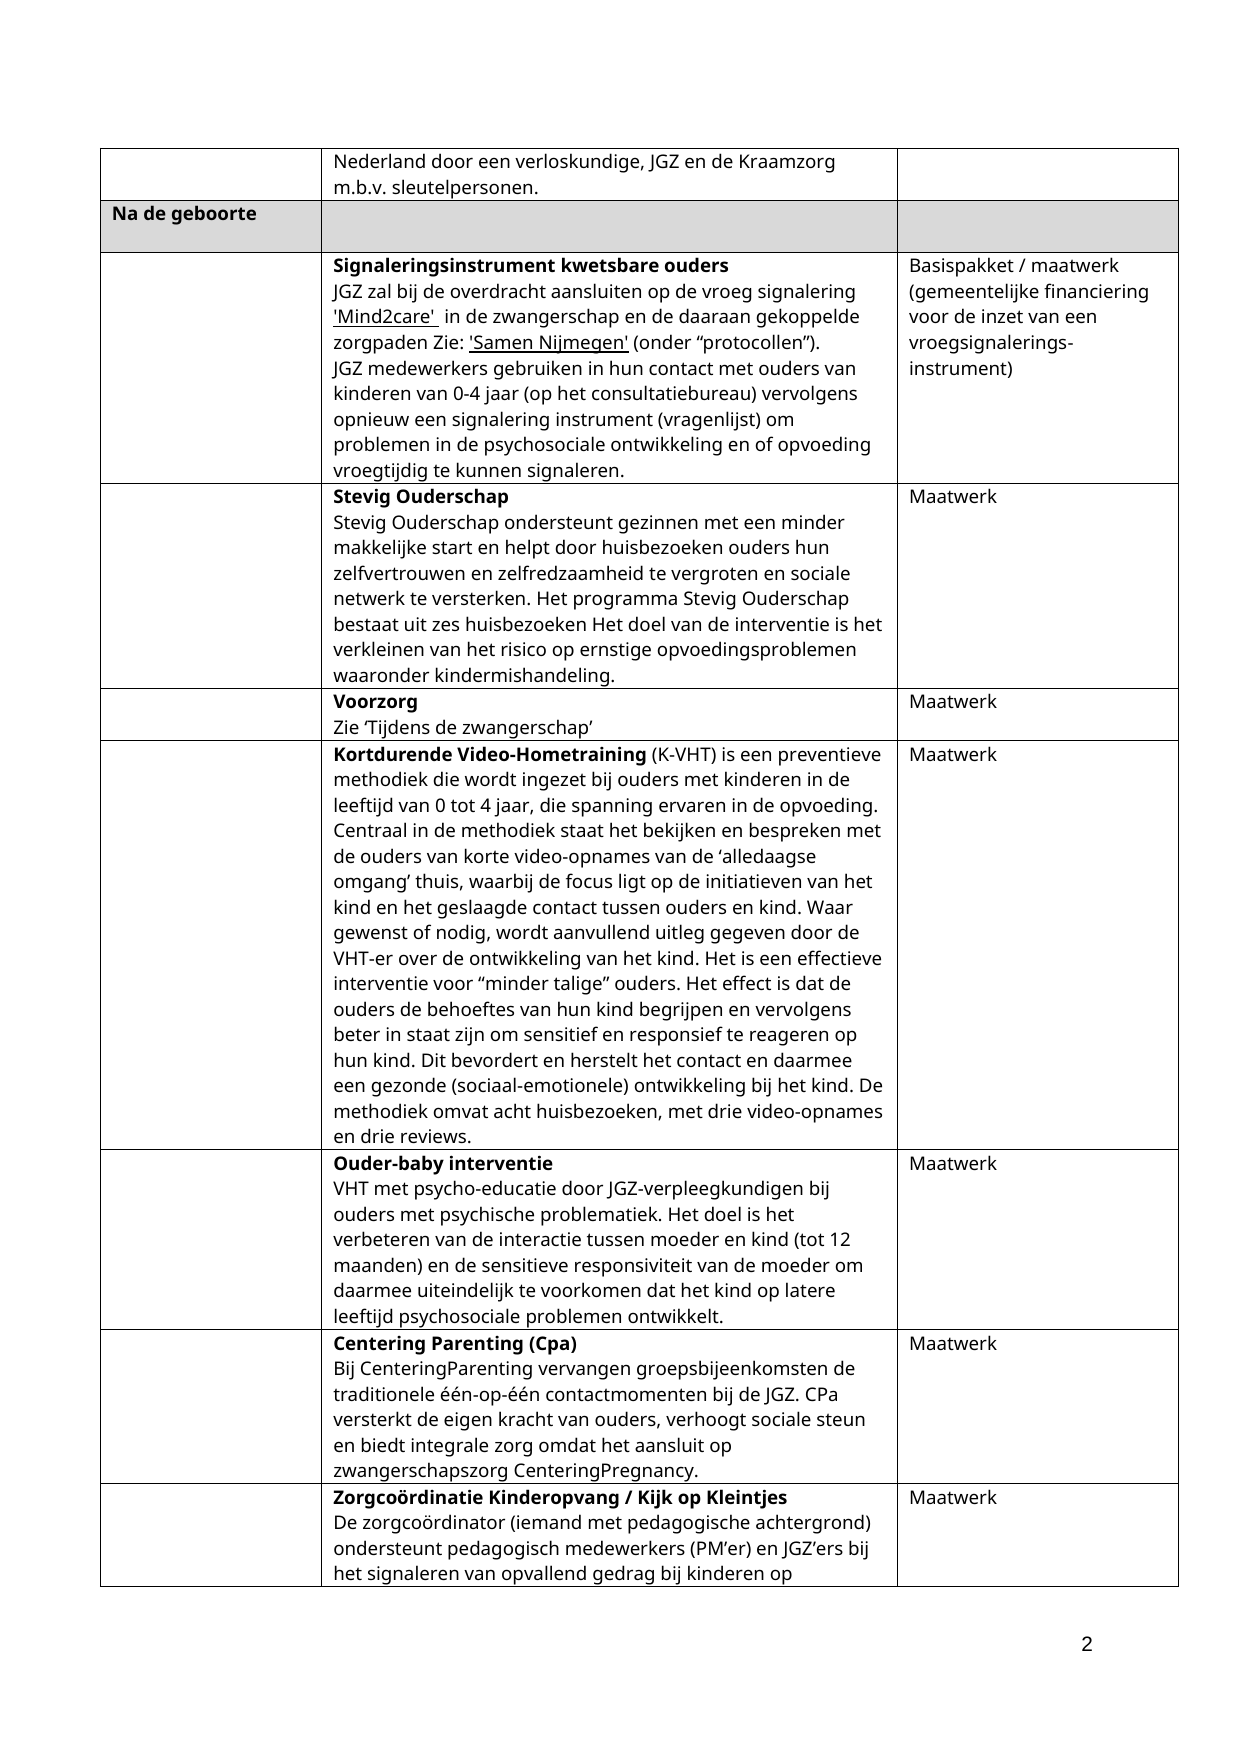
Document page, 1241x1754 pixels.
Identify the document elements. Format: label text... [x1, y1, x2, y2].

table_cell Centering Parenting (Cpa) Bij CenteringParenting vervangen groepsbijeenkomsten de traditionele één-op-één contactmomenten bij de JGZ. CPa versterkt de eigen kracht van ouders, verhoogt sociale steun en biedt integrale zorg omdat het aansluit op zwangerschapszorg CenteringPregnancy. [322, 1330, 897, 1483]
table_cell Na de geboorte [101, 201, 321, 252]
table_cell Basispakket / maatwerk (gemeentelijke financiering voor de inzet van een vroegsignaleringsinstrument) [898, 253, 1178, 482]
table_cell [101, 1330, 321, 1483]
table_cell [322, 201, 897, 252]
table_cell [101, 149, 321, 200]
table_cell [101, 741, 321, 1149]
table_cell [322, 149, 897, 200]
table_cell [101, 253, 321, 482]
table_cell [101, 484, 321, 688]
table_cell Stevig Ouderschap Stevig Ouderschap ondersteunt gezinnen met een minder makkelijke start en helpt door huisbezoeken ouders hun zelfvertrouwen en zelfredzaamheid te vergroten en sociale netwerk te versterken. Het programma Stevig Ouderschap bestaat uit zes huisbezoeken Het doel van de interventie is het verkleinen van het risico op ernstige opvoedingsproblemen waaronder kindermishandeling. [322, 484, 897, 688]
table_cell [101, 689, 321, 740]
table_cell Maatwerk [898, 1484, 1178, 1586]
table_cell Maatwerk [898, 484, 1178, 688]
table_cell Voorzorg Zie ‘Tijdens de zwangerschap’ [322, 689, 897, 740]
table_cell Maatwerk [898, 1150, 1178, 1329]
table_cell Maatwerk [898, 689, 1178, 740]
table_cell [101, 1484, 321, 1586]
table_cell Maatwerk [898, 741, 1178, 1149]
table_cell [898, 201, 1178, 252]
table_cell Maatwerk [898, 1330, 1178, 1483]
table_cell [898, 149, 1178, 200]
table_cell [322, 1484, 897, 1586]
table_cell Ouder-baby interventie VHT met psycho-educatie door JGZ-verpleegkundigen bij ouders met psychische problematiek. Het doel is het verbeteren van de interactie tussen moeder en kind (tot 12 maanden) en de sensitieve responsiviteit van de moeder om daarmee uiteindelijk te voorkomen dat het kind op latere leeftijd psychosociale problemen ontwikkelt. [322, 1150, 897, 1329]
table_cell [101, 1150, 321, 1329]
table_cell Kortdurende Video-Hometraining (K-VHT) is een preventieve methodiek die wordt ingezet bij ouders met kinderen in de leeftijd van 0 tot 4 jaar, die spanning ervaren in de opvoeding. Centraal in de methodiek staat het bekijken en bespreken met de ouders van korte video-opnames van de ‘alledaagse omgang’ thuis, waarbij de focus ligt op de initiatieven van het kind en het geslaagde contact tussen ouders en kind. Waar gewenst of nodig, wordt aanvullend uitleg gegeven door de VHT-er over de ontwikkeling van het kind. Het is een effectieve interventie voor “minder talige” ouders. Het effect is dat de ouders de behoeftes van hun kind begrijpen en vervolgens beter in staat zijn om sensitief en responsief te reageren op hun kind. Dit bevordert en herstelt het contact en daarmee een gezonde (sociaal-emotionele) ontwikkeling bij het kind. De methodiek omvat acht huisbezoeken, met drie video-opnames en drie reviews. [322, 741, 897, 1149]
table_cell Signaleringsinstrument kwetsbare ouders JGZ zal bij de overdracht aansluiten op de vroeg signalering 'Mind2care' in de zwangerschap en de daaraan gekoppelde zorgpaden Zie: 'Samen Nijmegen' (onder “protocollen”). JGZ medewerkers gebruiken in hun contact met ouders van kinderen van 0-4 jaar (op het consultatiebureau) vervolgens opnieuw een signalering instrument (vragenlijst) om problemen in de psychosociale ontwikkeling en of opvoeding vroegtijdig te kunnen signaleren. [322, 253, 897, 482]
